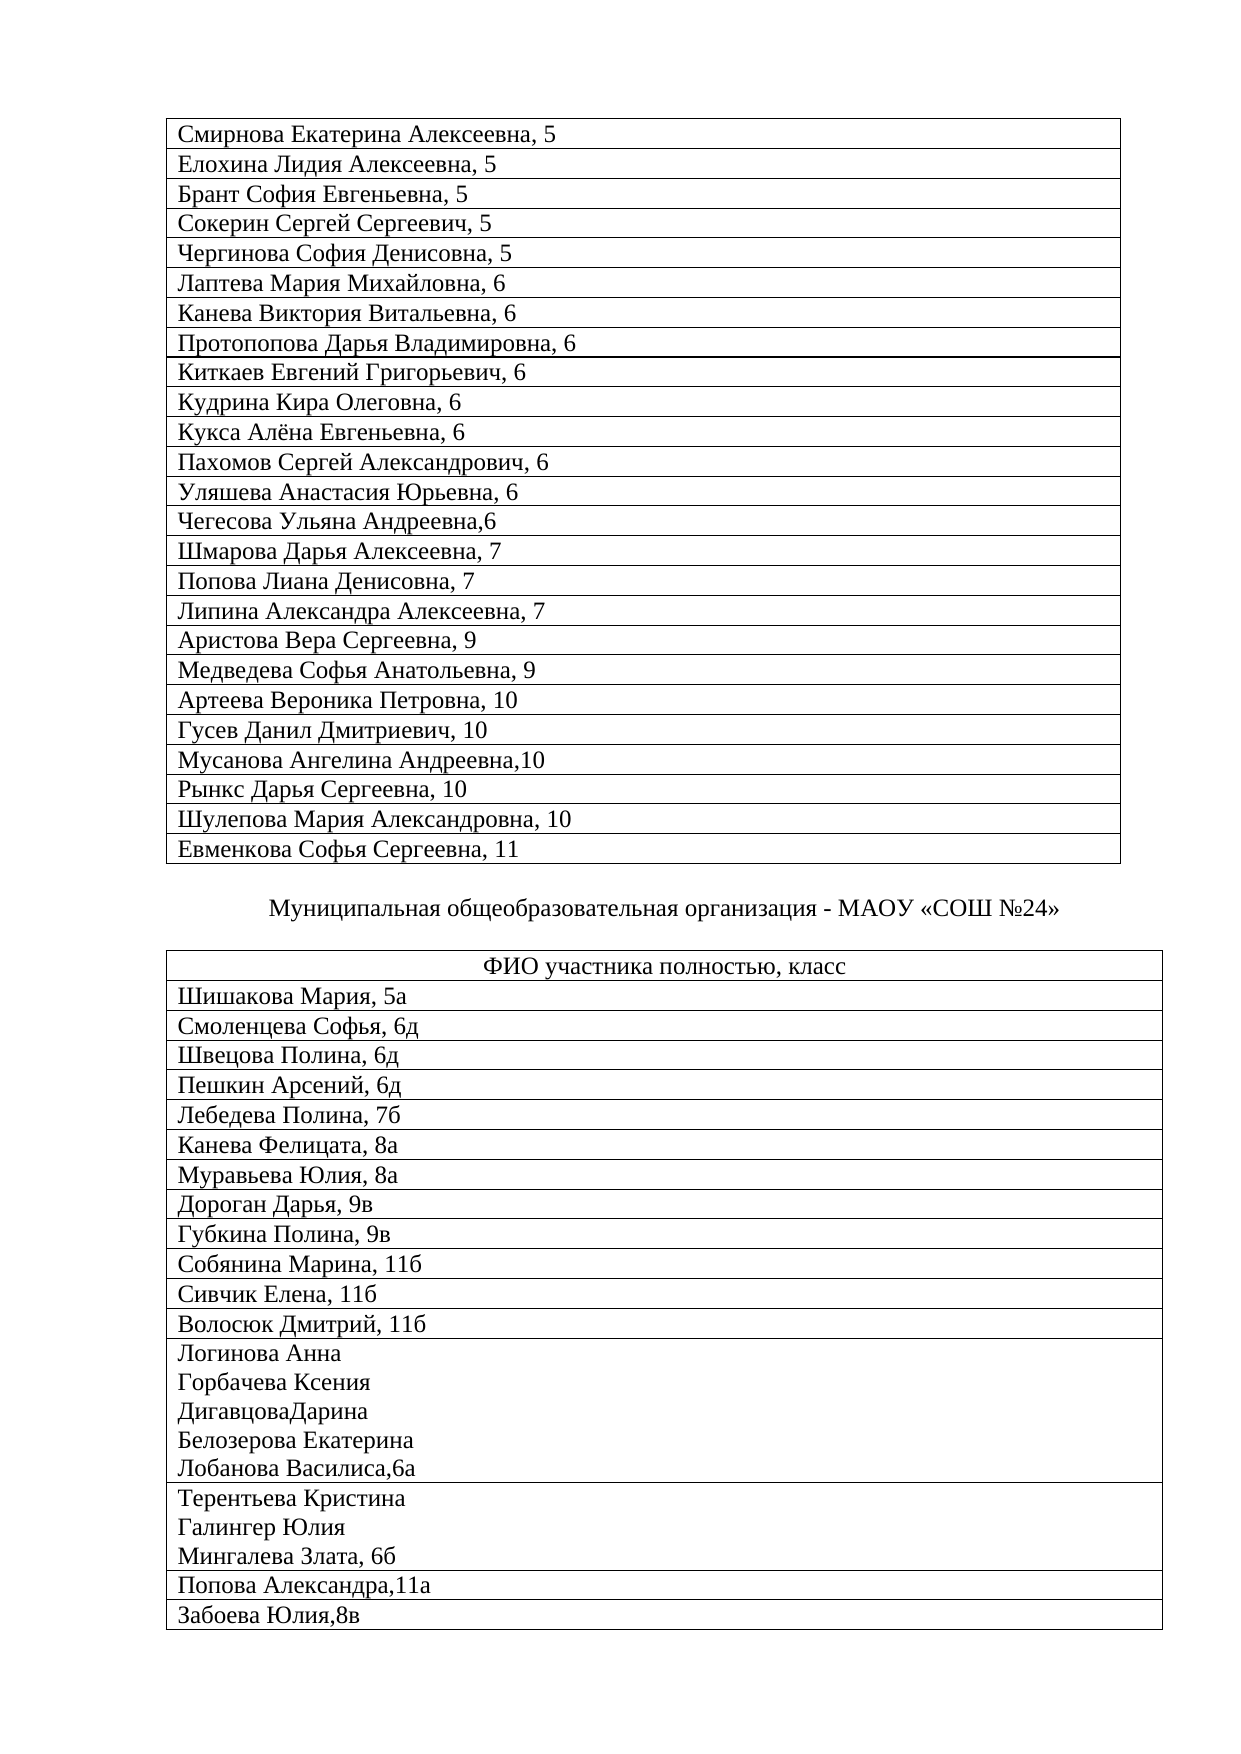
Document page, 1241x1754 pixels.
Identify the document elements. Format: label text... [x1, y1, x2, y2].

table_cell Волосюк Дмитрий, 11б [167, 1309, 1162, 1337]
table_cell Шишакова Мария, 5а [167, 981, 1162, 1010]
table_cell Смоленцева Софья, 6д [167, 1011, 1162, 1039]
table_cell Мусанова Ангелина Андреевна,10 [167, 745, 1120, 773]
table_cell Рынкс Дарья Сергеевна, 10 [167, 775, 1120, 803]
table_cell Губкина Полина, 9в [167, 1219, 1162, 1248]
table_cell Сокерин Сергей Сергеевич, 5 [167, 209, 1120, 237]
table_cell Канева Виктория Витальевна, 6 [167, 298, 1120, 327]
table_cell Сивчик Елена, 11б [167, 1279, 1162, 1308]
table_cell Логинова Анна Горбачева Ксения ДигавцоваДарина Белозерова Екатерина Лобанова Василиса,6а [167, 1339, 1162, 1482]
table_cell Швецова Полина, 6д [167, 1041, 1162, 1069]
table_cell Елохина Лидия Алексеевна, 5 [167, 149, 1120, 178]
table_cell Дороган Дарья, 9в [167, 1190, 1162, 1218]
table_cell Липина Александра Алексеевна, 7 [167, 596, 1120, 624]
table_cell Смирнова Екатерина Алексеевна, 5 [167, 119, 1120, 148]
table_cell Аристова Вера Сергеевна, 9 [167, 626, 1120, 654]
table_cell Попова Александра,11а [167, 1571, 1162, 1599]
table_cell Лебедева Полина, 7б [167, 1100, 1162, 1129]
table_cell Пахомов Сергей Александрович, 6 [167, 447, 1120, 476]
table_cell Пешкин Арсений, 6д [167, 1070, 1162, 1099]
table_cell Брант София Евгеньевна, 5 [167, 179, 1120, 207]
table_cell Кудрина Кира Олеговна, 6 [167, 387, 1120, 416]
table_cell Терентьева Кристина Галингер Юлия Мингалева Злата, 6б [167, 1483, 1162, 1569]
table_cell Шмарова Дарья Алексеевна, 7 [167, 536, 1120, 565]
table_cell Гусев Данил Дмитриевич, 10 [167, 715, 1120, 744]
table_cell Попова Лиана Денисовна, 7 [167, 566, 1120, 595]
table_cell Чергинова София Денисовна, 5 [167, 238, 1120, 267]
table_cell Кукса Алёна Евгеньевна, 6 [167, 417, 1120, 446]
table_header ФИО участника полностью, класс [167, 951, 1162, 980]
text Муниципальная общеобразовательная организация - МАОУ «СОШ №24» [177, 893, 1152, 921]
table_cell Протопопова Дарья Владимировна, 6 [167, 328, 1120, 356]
table_cell Шулепова Мария Александровна, 10 [167, 804, 1120, 833]
table_cell Лаптева Мария Михайловна, 6 [167, 268, 1120, 297]
table_cell Киткаев Евгений Григорьевич, 6 [167, 358, 1120, 386]
table_cell Медведева Софья Анатольевна, 9 [167, 655, 1120, 684]
table_cell Забоева Юлия,8в [167, 1600, 1162, 1629]
table_cell Собянина Марина, 11б [167, 1249, 1162, 1278]
table_cell Муравьева Юлия, 8а [167, 1160, 1162, 1188]
table_cell Чегесова Ульяна Андреевна,6 [167, 506, 1120, 535]
table_cell Канева Фелицата, 8а [167, 1130, 1162, 1159]
table_cell Артеева Вероника Петровна, 10 [167, 685, 1120, 714]
table_cell Евменкова Софья Сергеевна, 11 [167, 834, 1120, 863]
table_cell Уляшева Анастасия Юрьевна, 6 [167, 477, 1120, 505]
